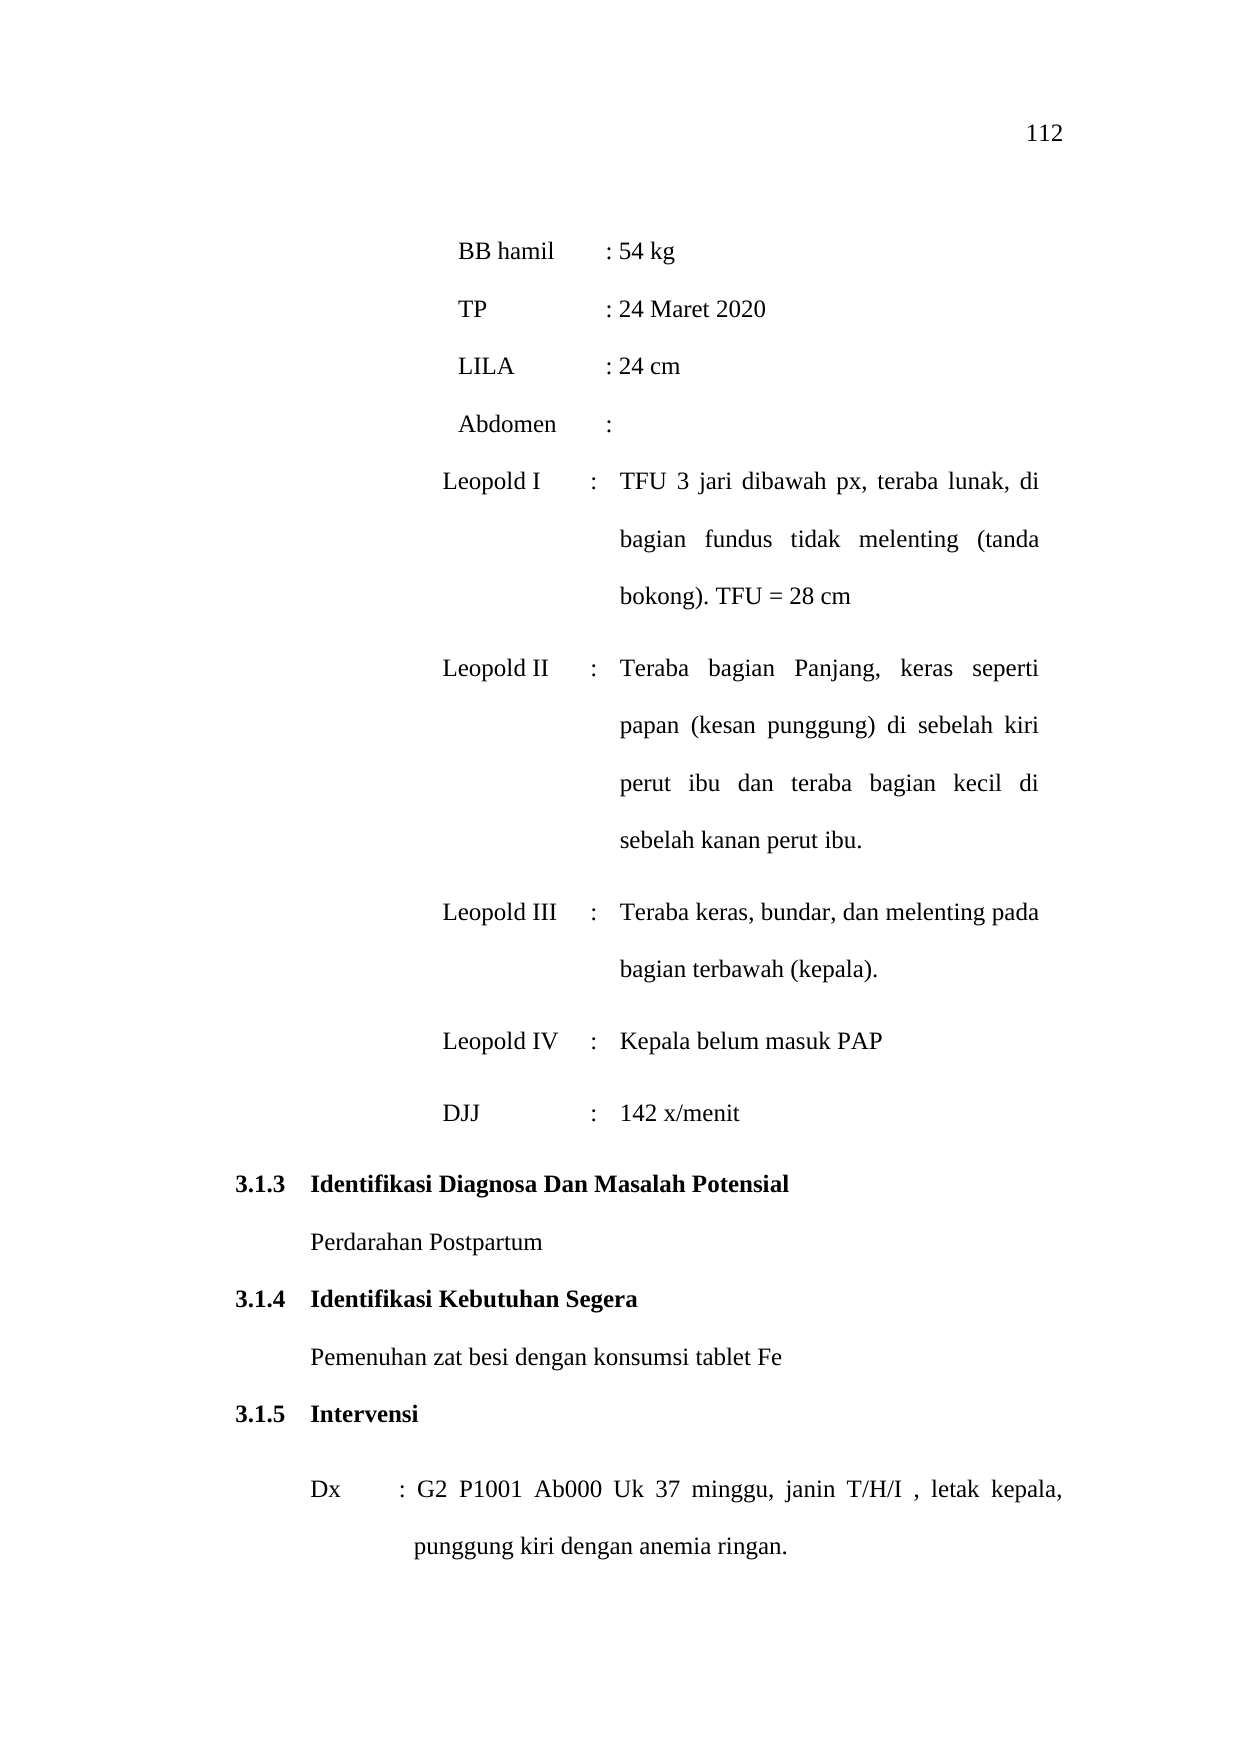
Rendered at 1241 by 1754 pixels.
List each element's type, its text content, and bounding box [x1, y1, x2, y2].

table_cell Teraba bagian Panjang, keras seperti papan (kesan punggung) di sebelah kiri perut ibu dan teraba bagian kecil di sebelah kanan perut ibu. [608, 653, 1051, 897]
table_header TFU 3 jari dibawah px, teraba lunak, di bagian fundus tidak melenting (tanda bokong). TFU = 28 cm [608, 466, 1051, 653]
text Abdomen : [458, 409, 1063, 437]
table_cell : [579, 1098, 608, 1169]
list Perdarahan Postpartum [310, 1227, 1063, 1256]
list Identifikasi Diagnosa Dan Masalah Potensial [235, 1169, 1063, 1198]
table_cell 142 x/menit [608, 1098, 1051, 1169]
table_cell Kepala belum masuk PAP [608, 1026, 1051, 1098]
table_cell : [579, 1026, 608, 1098]
table_cell Teraba keras, bundar, dan melenting pada bagian terbawah (kepala). [608, 897, 1051, 1026]
table_header Leopold I [431, 466, 579, 653]
table_cell : [579, 653, 608, 897]
text LILA : 24 cm [458, 351, 1063, 380]
list Intervensi [235, 1399, 1063, 1428]
text TP : 24 Maret 2020 [458, 294, 1063, 322]
table_cell Leopold IV [431, 1026, 579, 1098]
text Dx : G2 P1001 Ab000 Uk 37 minggu, janin T/H/I , letak kepala, punggung kiri dengan anemia ringan. [310, 1474, 1063, 1560]
list Pemenuhan zat besi dengan konsumsi tablet Fe [310, 1342, 1063, 1371]
table_cell DJJ [431, 1098, 579, 1169]
table_header : [579, 466, 608, 653]
table_cell Leopold III [431, 897, 579, 1026]
list Identifikasi Kebutuhan Segera [235, 1284, 1063, 1313]
table_cell Leopold II [431, 653, 579, 897]
text BB hamil : 54 kg [458, 236, 1063, 265]
table_cell : [579, 897, 608, 1026]
